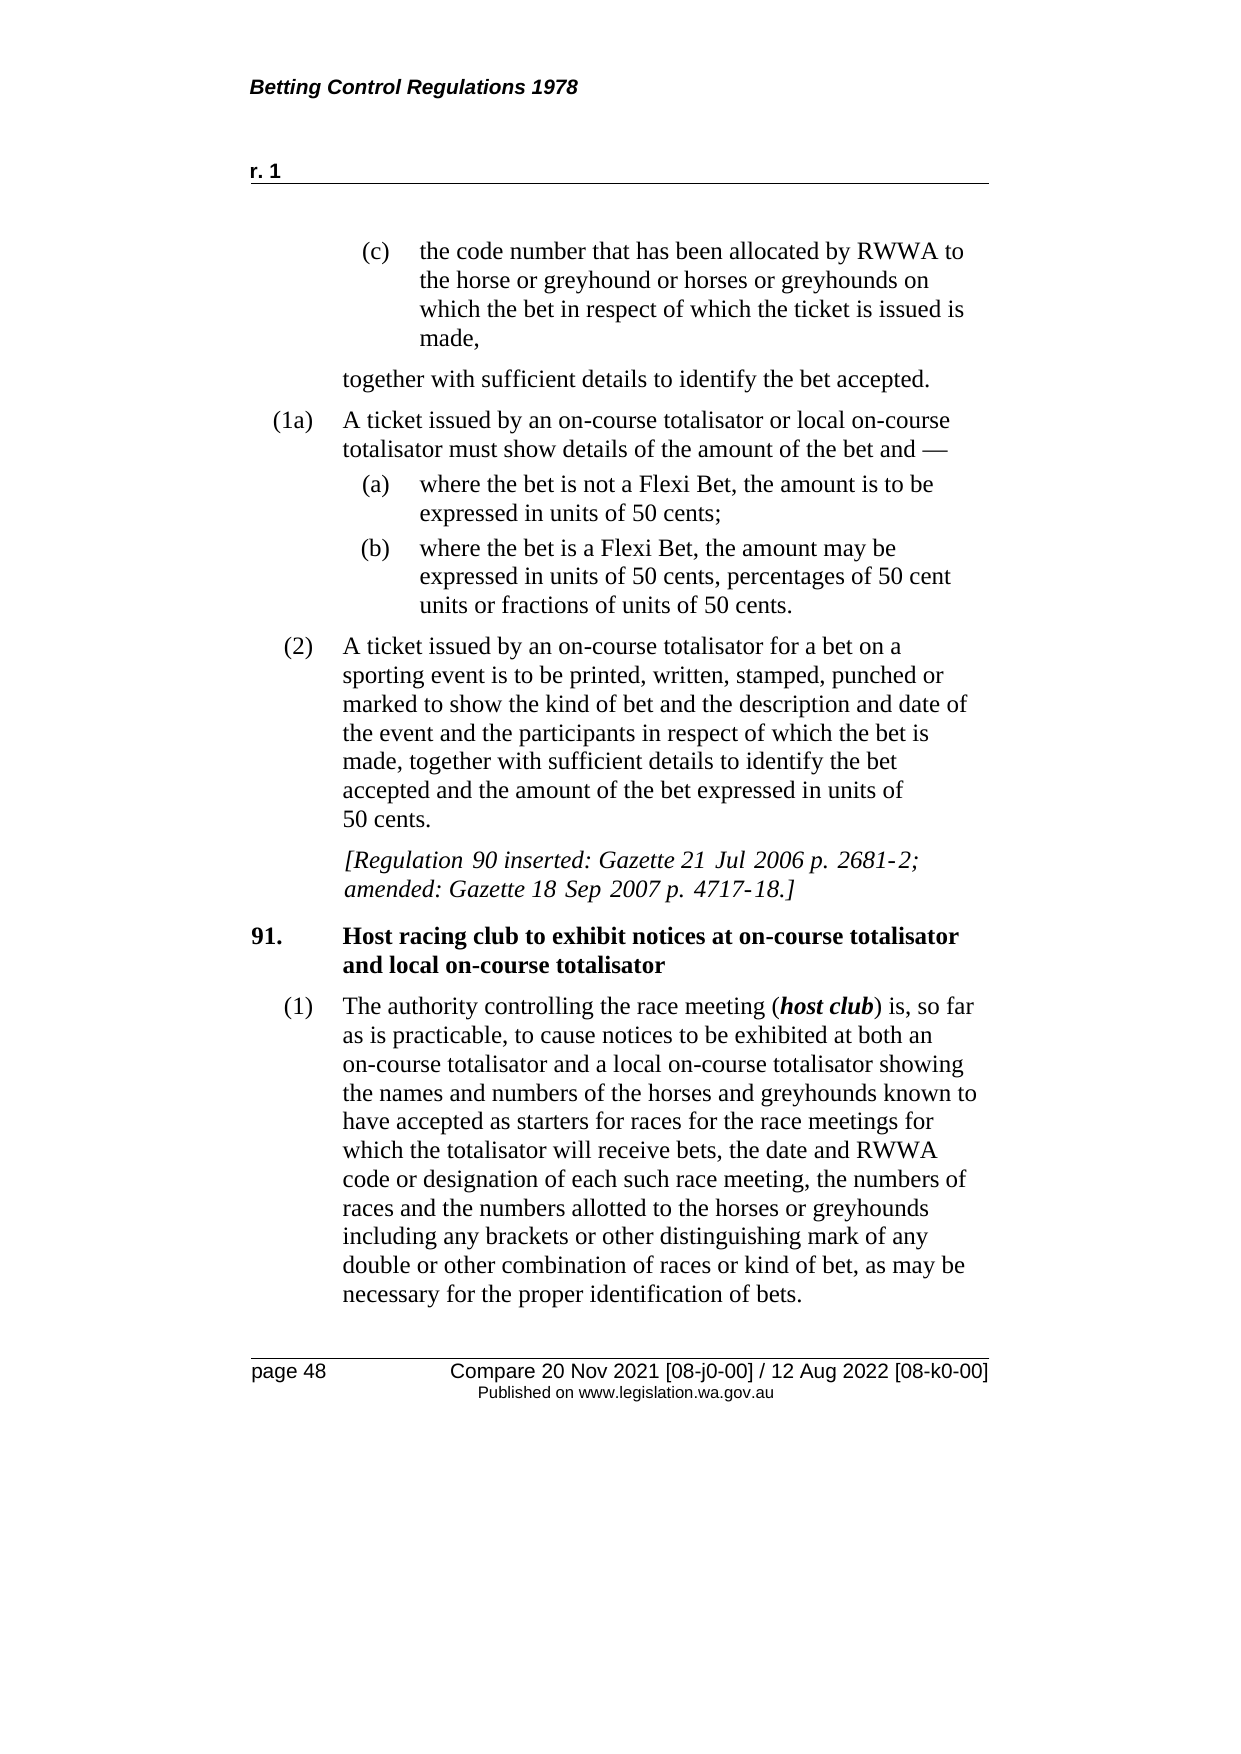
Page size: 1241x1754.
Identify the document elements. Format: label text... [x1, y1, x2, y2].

text (c) the code number that has been allocated by RWWA to the horse or greyhound or horses or greyhounds on which the bet in respect of which the ticket is issued is made, [251, 236, 989, 351]
subtitle 91. Host racing club to exhibit notices at on-course totalisator and local on-course totalisator [251, 921, 989, 979]
text (1a) A ticket issued by an on-course totalisator or local on-course totalisator must show details of the amount of the bet and — [251, 405, 989, 463]
text together with sufficient details to identify the bet accepted. [251, 364, 989, 393]
text (a) where the bet is not a Flexi Bet, the amount is to be expressed in units of 50 cents; [251, 469, 989, 526]
text (1) The authority controlling the race meeting (host club) is, so far as is practicable, to cause notices to be exhibited at both an on-course totalisator and a local on-course totalisator showing the names and numbers of the horses and greyhounds known to have accepted as starters for races for the race meetings for which the totalisator will receive bets, the date and RWWA code or designation of each such race meeting, the numbers of races and the numbers allotted to the horses or greyhounds including any brackets or other distinguishing mark of any double or other combination of races or kind of bet, as may be necessary for the proper identification of bets. [251, 991, 989, 1308]
text (b) where the bet is a Flexi Bet, the amount may be expressed in units of 50 cents, percentages of 50 cent units or fractions of units of 50 cents. [251, 533, 989, 619]
text [Regulation 90 inserted: Gazette 21 Jul 2006 p. 2681-2; amended: Gazette 18 Sep 2007 p. 4717-18.] [251, 845, 989, 903]
text (2) A ticket issued by an on-course totalisator for a bet on a sporting event is to be printed, written, stamped, punched or marked to show the kind of bet and the description and date of the event and the participants in respect of which the bet is made, together with sufficient details to identify the bet accepted and the amount of the bet expressed in units of 50 cents. [251, 631, 989, 833]
